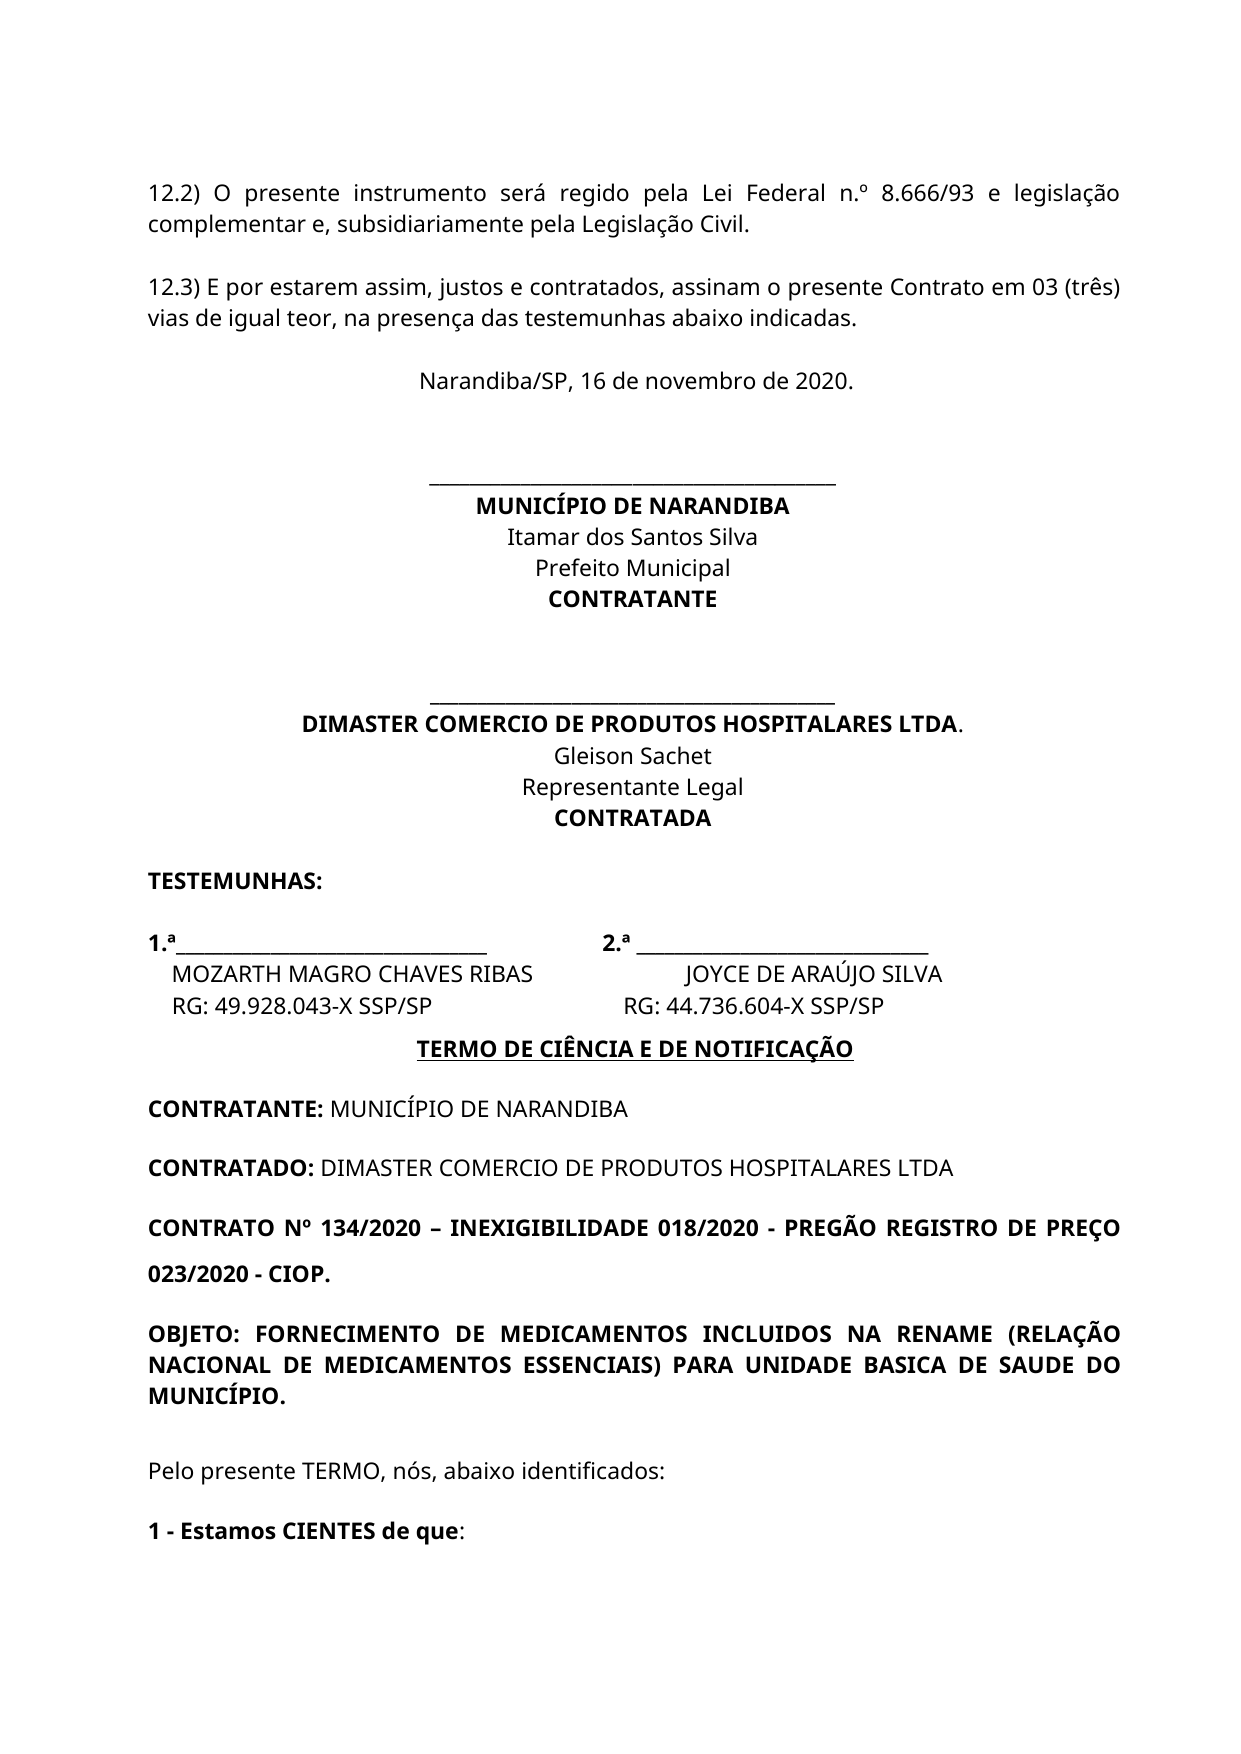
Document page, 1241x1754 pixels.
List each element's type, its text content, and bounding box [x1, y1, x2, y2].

text 1.ª_________________________________ 2.ª _______________________________ [148, 927, 1122, 958]
text ________________________________________ [148, 458, 1117, 490]
text ___________________________________________ [148, 677, 1117, 708]
text CONTRATANTE [148, 583, 1117, 615]
text 12.3) E por estarem assim, justos e contratados, assinam o presente Contrato em 03 (três) vias de igual teor, na presença das testemunhas abaixo indicadas. [148, 271, 1122, 333]
text CONTRATADO: DIMASTER COMERCIO DE PRODUTOS HOSPITALARES LTDA [148, 1152, 1122, 1183]
text Prefeito Municipal [148, 552, 1117, 583]
text CONTRATADA [148, 802, 1117, 833]
text TESTEMUNHAS: [148, 865, 1117, 896]
text OBJETO: FORNECIMENTO DE MEDICAMENTOS INCLUIDOS NA RENAME (RELAÇÃO NACIONAL DE MEDICAMENTOS ESSENCIAIS) PARA UNIDADE BASICA DE SAUDE DO MUNICÍPIO. [148, 1318, 1122, 1412]
text MUNICÍPIO DE NARANDIBA [148, 490, 1117, 521]
text Pelo presente TERMO, nós, abaixo identificados: [148, 1455, 1122, 1487]
text 12.2) O presente instrumento será regido pela Lei Federal n.º 8.666/93 e legislação complementar e, subsidiariamente pela Legislação Civil. [148, 177, 1122, 240]
text MOZARTH MAGRO CHAVES RIBAS JOYCE DE ARAÚJO SILVA [148, 958, 1122, 990]
text Gleison Sachet [148, 740, 1117, 771]
text CONTRATO Nº 134/2020 – INEXIGIBILIDADE 018/2020 - PREGÃO REGISTRO DE PREÇO 023/2020 - CIOP. [148, 1212, 1122, 1290]
text Itamar dos Santos Silva [148, 521, 1117, 552]
text 1 - Estamos CIENTES de que: [148, 1515, 1122, 1546]
text Narandiba/SP, 16 de novembro de 2020. [148, 365, 1125, 396]
text DIMASTER COMERCIO DE PRODUTOS HOSPITALARES LTDA. [148, 708, 1117, 740]
text Representante Legal [148, 771, 1117, 802]
text RG: 49.928.043-X SSP/SP RG: 44.736.604-X SSP/SP [148, 990, 1122, 1021]
text CONTRATANTE: MUNICÍPIO DE NARANDIBA [148, 1093, 1122, 1124]
text TERMO DE CIÊNCIA E DE NOTIFICAÇÃO [148, 1033, 1122, 1065]
